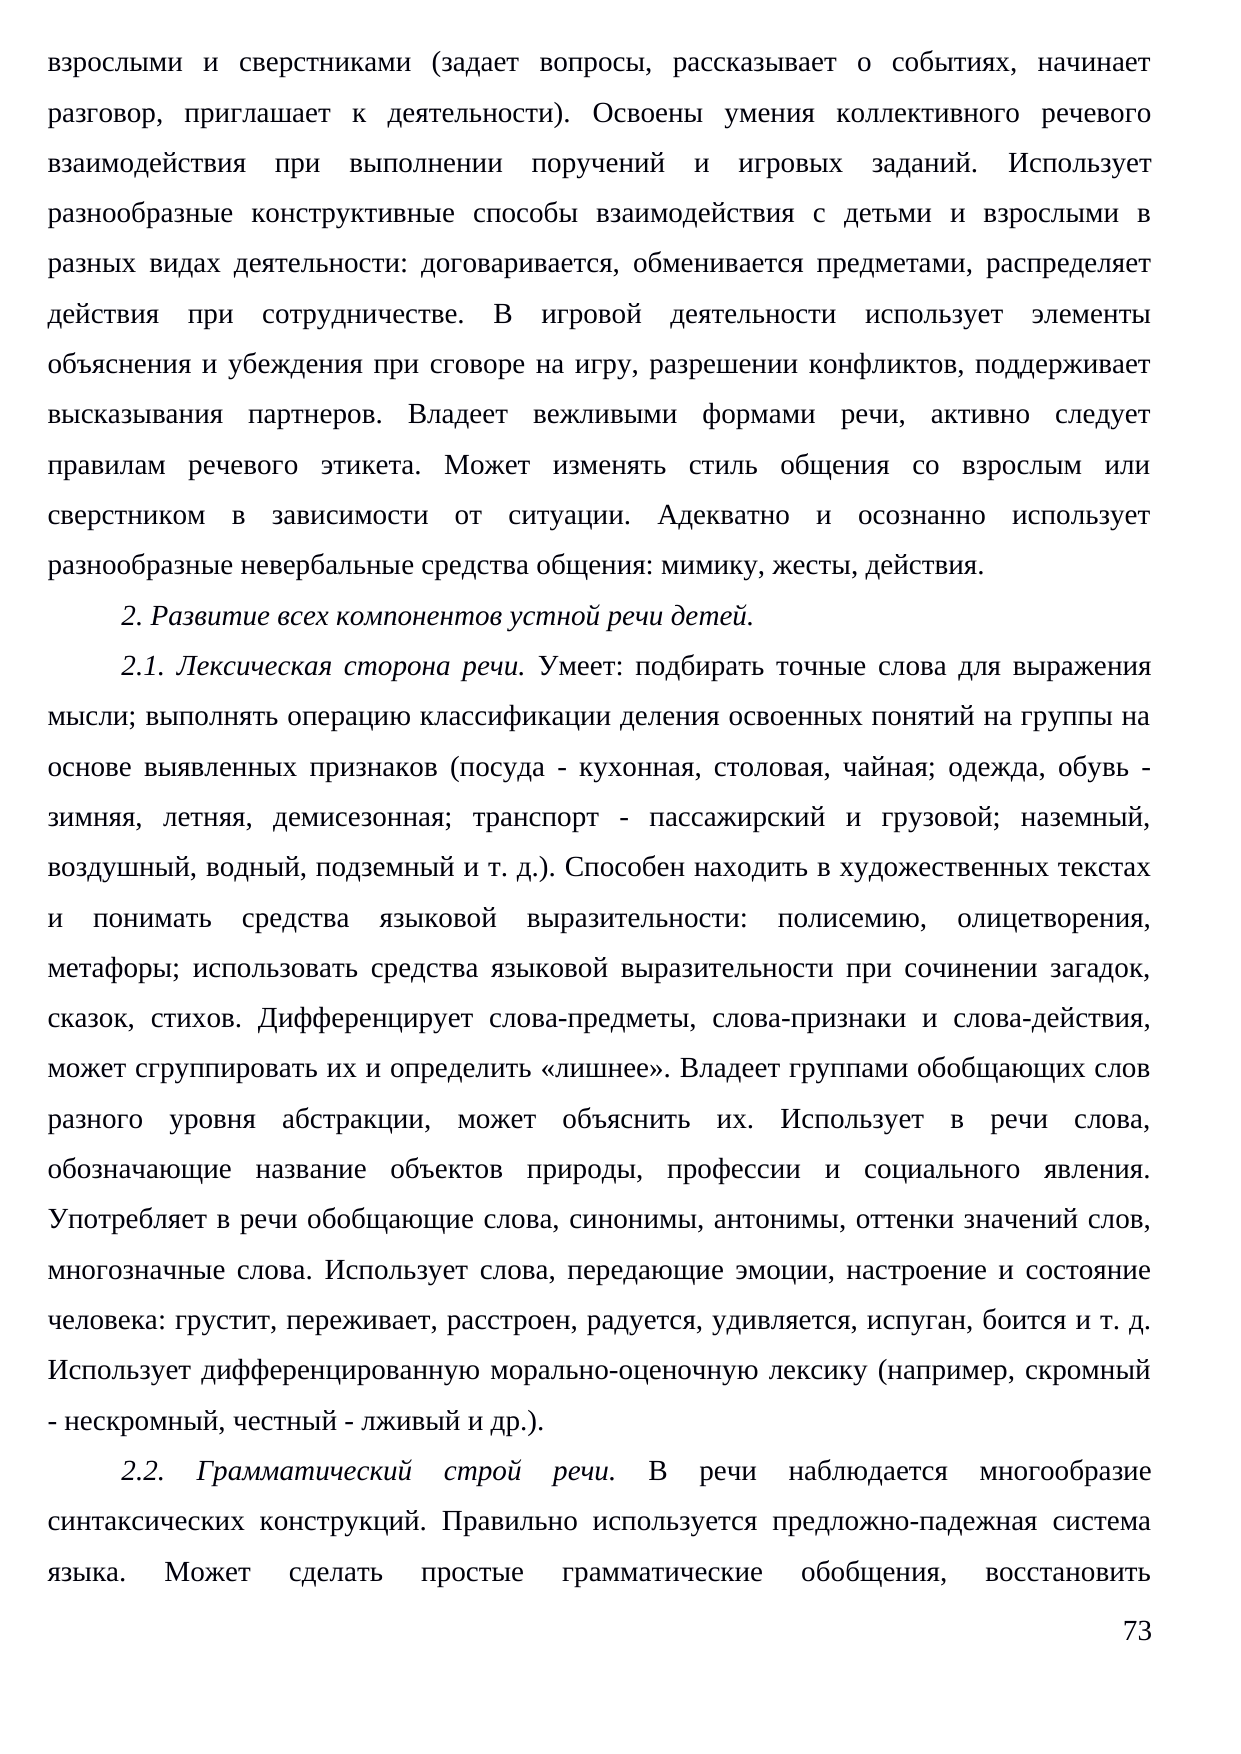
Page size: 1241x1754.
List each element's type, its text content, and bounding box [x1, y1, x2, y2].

text 2. Развитие всех компонентов устной речи детей. [47, 598, 1152, 631]
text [47, 1453, 1152, 1587]
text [47, 44, 1152, 581]
text 2.1. Лексическая сторона речи. Умеет: подбирать точные слова для выражения мысли; выполнять операцию классификации деления освоенных понятий на группы на основе выявленных признаков (посуда - кухонная, столовая, чайная; одежда, обувь - зимняя, летняя, демисезонная; транспорт - пассажирский и грузовой; наземный, воздушный, водный, подземный и т. д.). Способен находить в художественных текстах и понимать средства языковой выразительности: полисемию, олицетворения, метафоры; использовать средства языковой выразительности при сочинении загадок, сказок, стихов. Дифференцирует слова-предметы, слова-признаки и слова-действия, может сгруппировать их и определить «лишнее». Владеет группами обобщающих слов разного уровня абстракции, может объяснить их. Использует в речи слова, обозначающие название объектов природы, профессии и социального явления. Употребляет в речи обобщающие слова, синонимы, антонимы, оттенки значений слов, многозначные слова. Использует слова, передающие эмоции, настроение и состояние человека: грустит, переживает, расстроен, радуется, удивляется, испуган, боится и т. д. Использует дифференцированную морально-оценочную лексику (например, скромный - нескромный, честный - лживый и др.). [47, 648, 1152, 1436]
